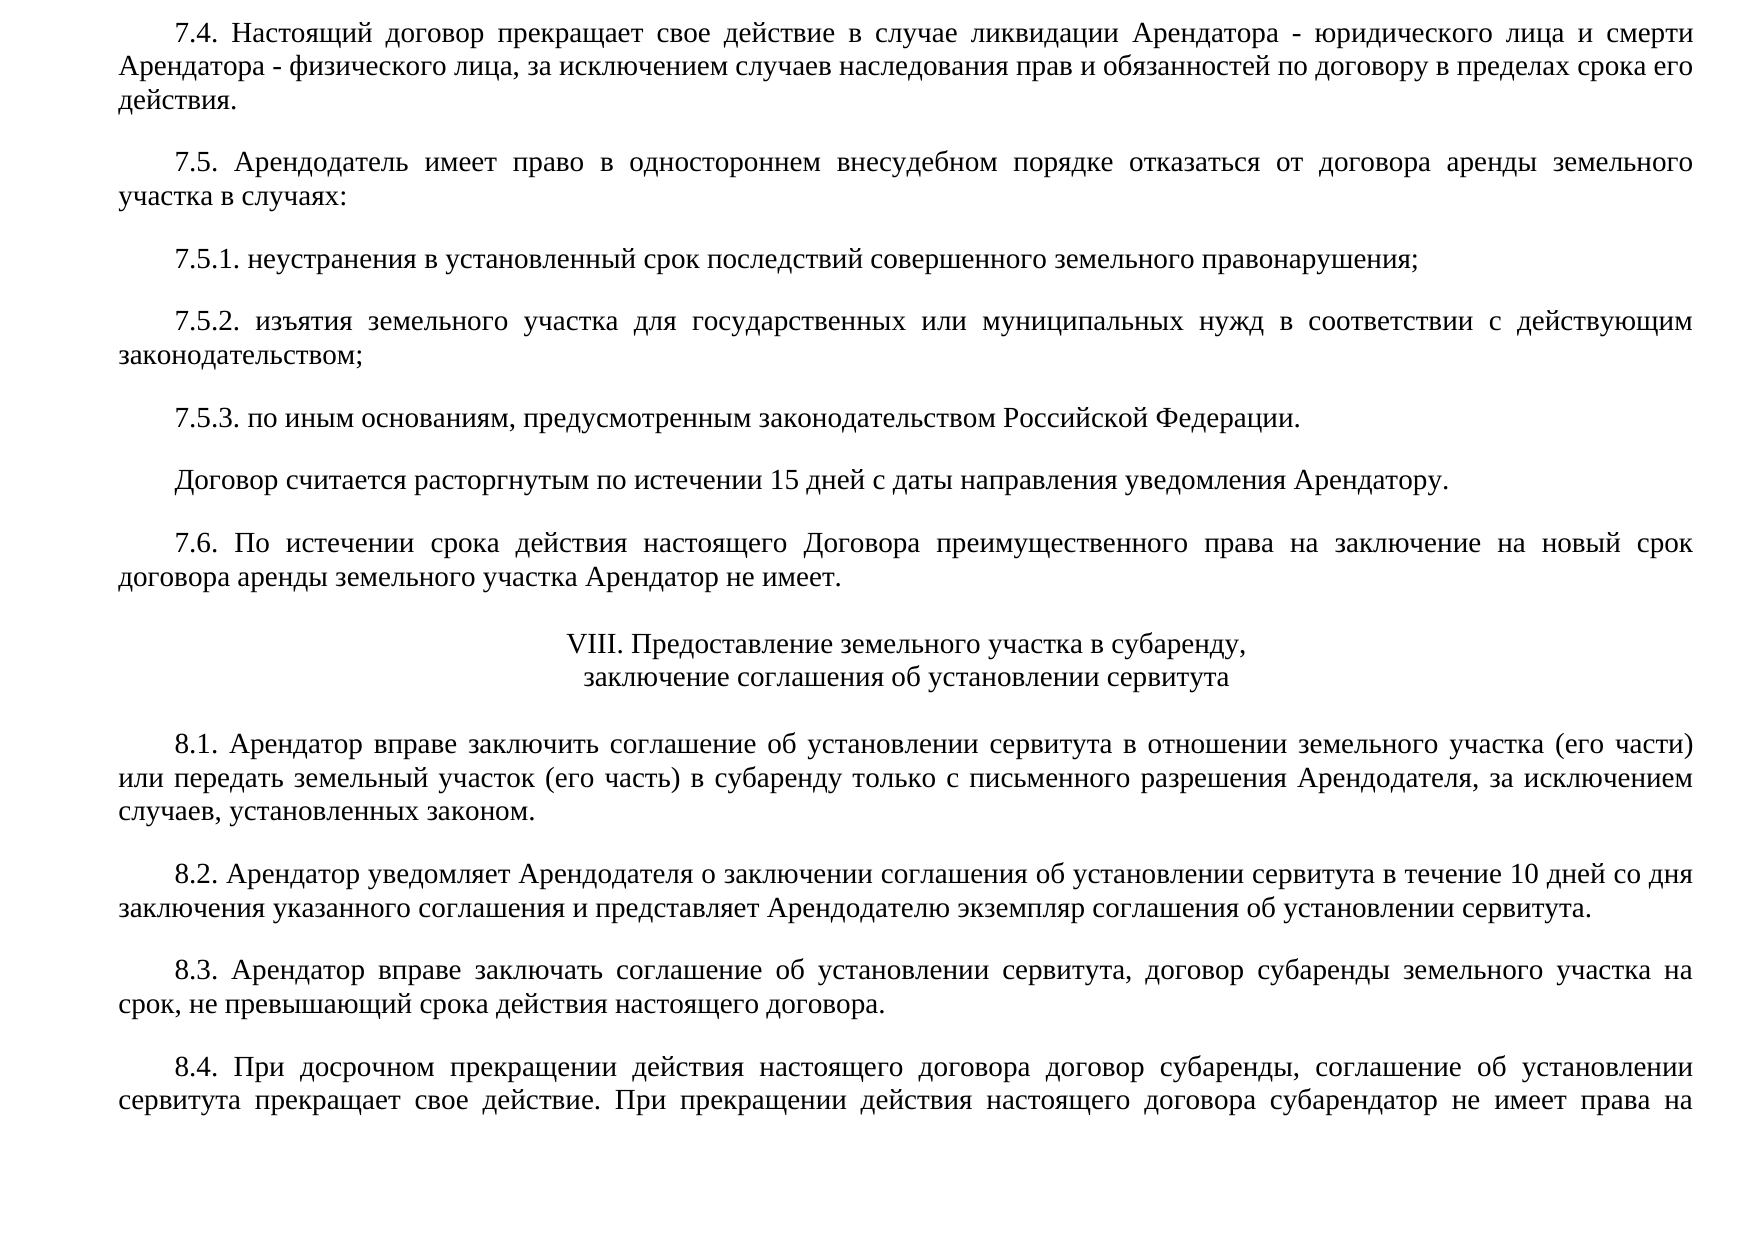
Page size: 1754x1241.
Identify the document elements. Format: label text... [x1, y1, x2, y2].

text 8.1. Арендатор вправе заключить соглашение об установлении сервитута в отношении земельного участка (его части) или передать земельный участок (его часть) в субаренду только с письменного разрешения Арендодателя, за исключением случаев, установленных законом. [118, 726, 1695, 827]
text заключение соглашения об установлении сервитута [118, 659, 1695, 693]
text 8.3. Арендатор вправе заключать соглашение об установлении сервитута, договор субаренды земельного участка на срок, не превышающий срока действия настоящего договора. [118, 952, 1695, 1019]
text Договор считается расторгнутым по истечении 15 дней с даты направления уведомления Арендатору. [118, 462, 1695, 496]
text 7.4. Настоящий договор прекращает свое действие в случае ликвидации Арендатора - юридического лица и смерти Арендатора - физического лица, за исключением случаев наследования прав и обязанностей по договору в пределах срока его действия. [118, 15, 1695, 115]
text 7.5.2. изъятия земельного участка для государственных или муниципальных нужд в соответствии с действующим законодательством; [118, 303, 1695, 371]
text 8.2. Арендатор уведомляет Арендодателя о заключении соглашения об установлении сервитута в течение 10 дней со дня заключения указанного соглашения и представляет Арендодателю экземпляр соглашения об установлении сервитута. [118, 856, 1695, 923]
text 7.5.1. неустранения в установленный срок последствий совершенного земельного правонарушения; [118, 241, 1695, 274]
text 7.5. Арендодатель имеет право в одностороннем внесудебном порядке отказаться от договора аренды земельного участка в случаях: [118, 144, 1695, 212]
text VIII. Предоставление земельного участка в субаренду, [118, 626, 1695, 659]
text 7.6. По истечении срока действия настоящего Договора преимущественного права на заключение на новый срок договора аренды земельного участка Арендатор не имеет. [118, 525, 1695, 592]
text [118, 1049, 1695, 1116]
text 7.5.3. по иным основаниям, предусмотренным законодательством Российской Федерации. [118, 400, 1695, 433]
